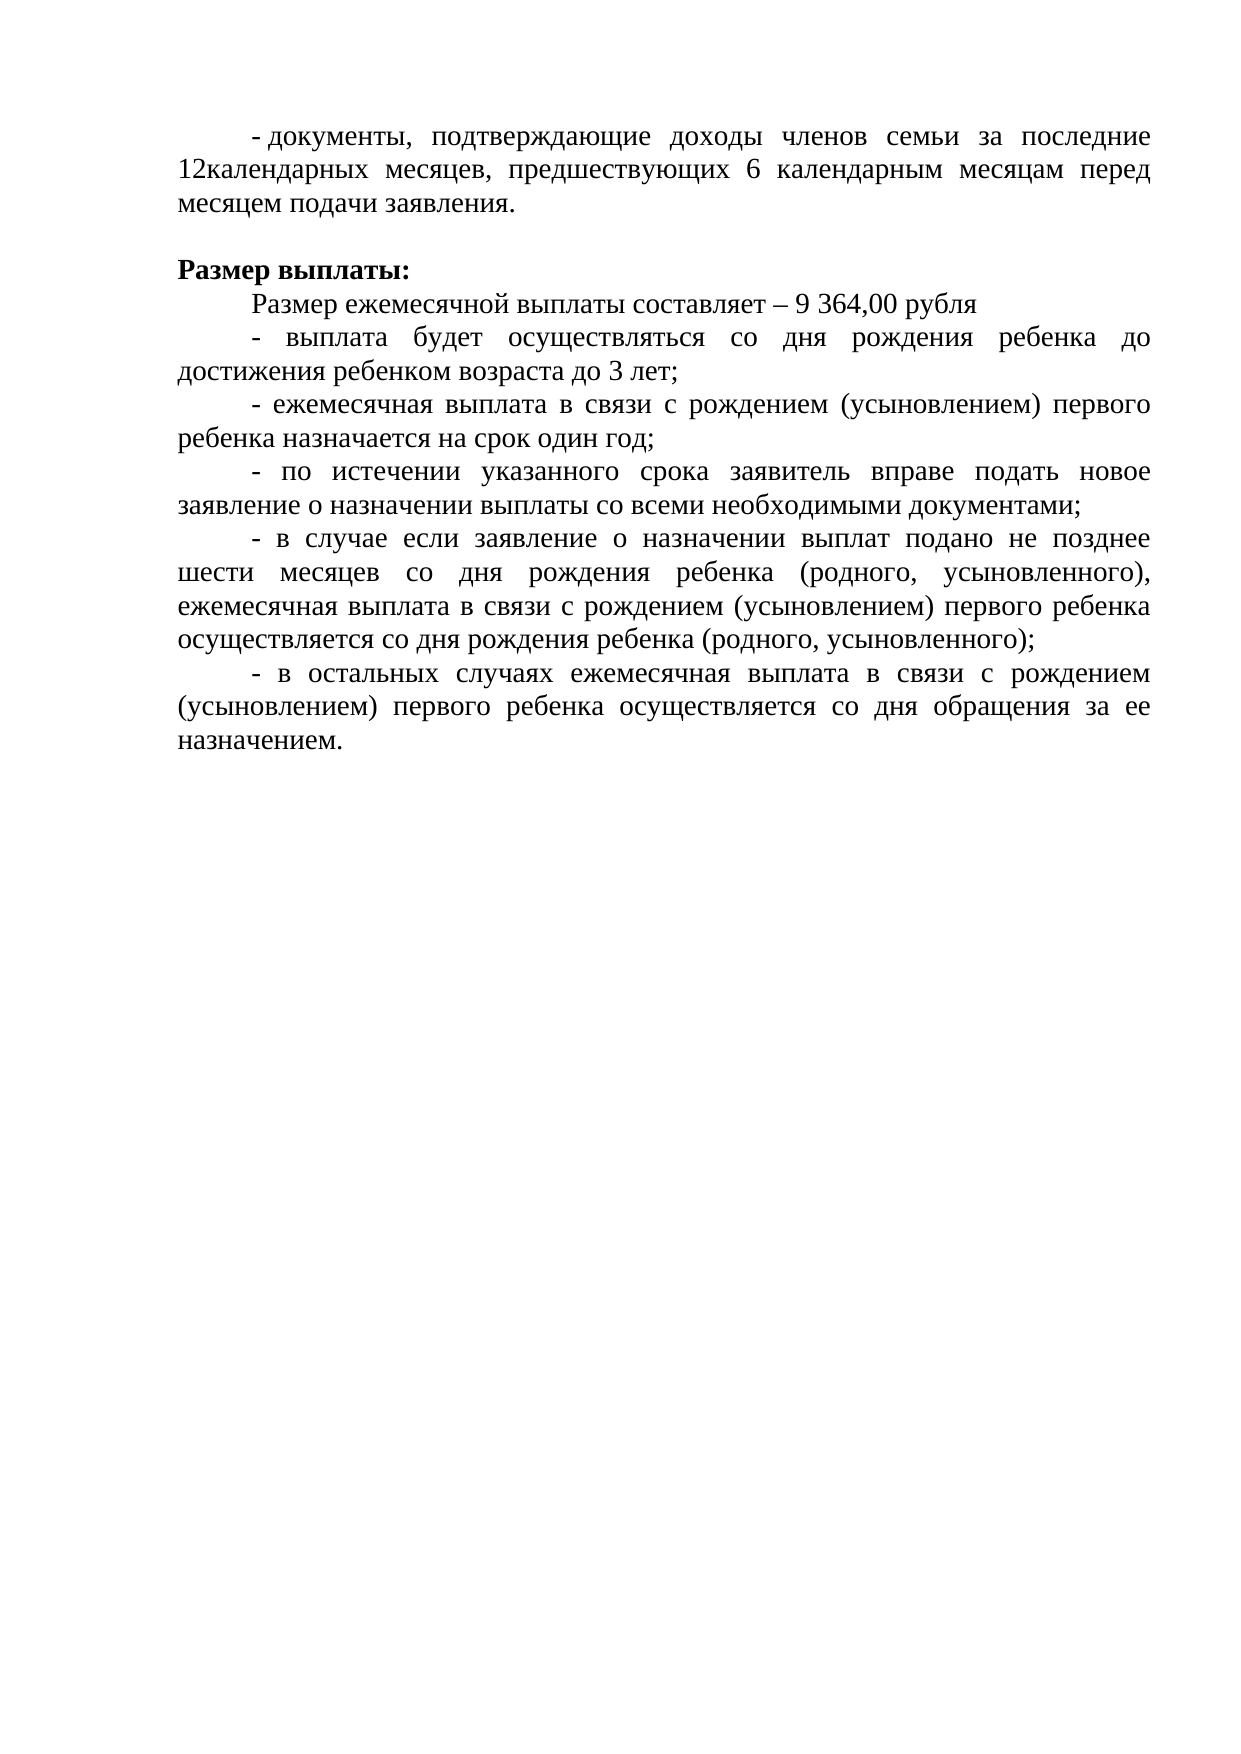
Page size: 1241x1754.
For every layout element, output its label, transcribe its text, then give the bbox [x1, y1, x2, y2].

text - по истечении указанного срока заявитель вправе подать новое заявление о назначении выплаты со всеми необходимыми документами; [177, 453, 1152, 521]
text - выплата будет осуществляться со дня рождения ребенка до достижения ребенком возраста до 3 лет; [177, 319, 1152, 386]
text - документы, подтверждающие доходы членов семьи за последние 12календарных месяцев, предшествующих 6 календарным месяцам перед месяцем подачи заявления. [177, 118, 1152, 219]
text - в остальных случаях ежемесячная выплата в связи с рождением (усыновлением) первого ребенка осуществляется со дня обращения за ее назначением. [177, 655, 1152, 755]
text - в случае если заявление о назначении выплат подано не позднее шести месяцев со дня рождения ребенка (родного, усыновленного), ежемесячная выплата в связи с рождением (усыновлением) первого ребенка осуществляется со дня рождения ребенка (родного, усыновленного); [177, 521, 1152, 655]
text Размер ежемесячной выплаты составляет – 9 364,00 рубля [177, 286, 1152, 319]
text - ежемесячная выплата в связи с рождением (усыновлением) первого ребенка назначается на срок один год; [177, 386, 1152, 453]
text Размер выплаты: [177, 252, 1152, 286]
